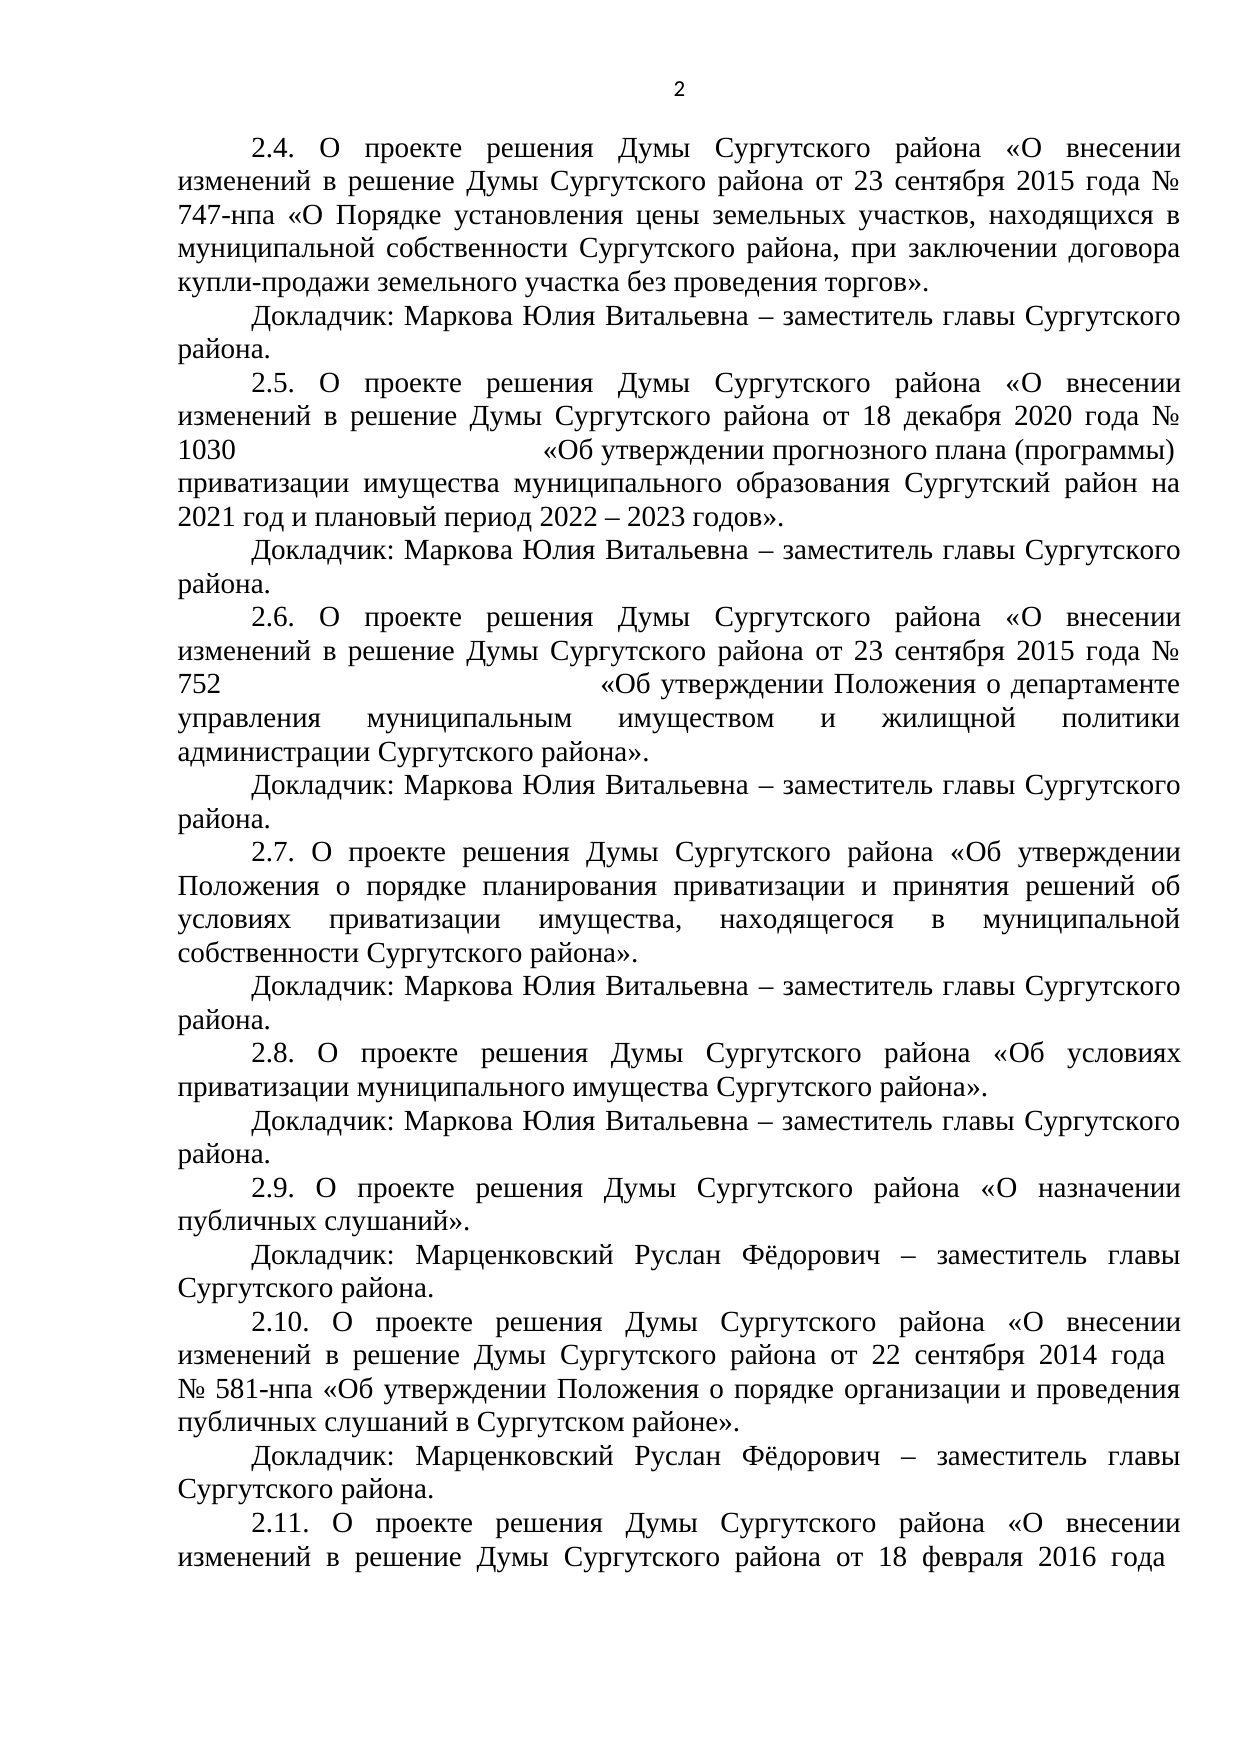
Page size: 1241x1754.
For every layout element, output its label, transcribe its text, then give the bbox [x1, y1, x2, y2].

text 2.7. О проекте решения Думы Сургутского района «Об утверждении Положения о порядке планирования приватизации и принятия решений об условиях приватизации имущества, находящегося в муниципальной собственности Сургутского района». [177, 834, 1181, 968]
text Докладчик: Маркова Юлия Витальевна – заместитель главы Сургутского района. [177, 1103, 1181, 1170]
text 2.10. О проекте решения Думы Сургутского района «О внесении изменений в решение Думы Сургутского района от 22 сентября 2014 года № 581-нпа «Об утверждении Положения о порядке организации и проведения публичных слушаний в Сургутском районе». [177, 1304, 1181, 1438]
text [177, 1505, 1181, 1572]
text 2.9. О проекте решения Думы Сургутского района «О назначении публичных слушаний». [177, 1170, 1181, 1237]
text Докладчик: Марценковский Руслан Фёдорович – заместитель главы Сургутского района. [177, 1438, 1181, 1505]
text Докладчик: Маркова Юлия Витальевна – заместитель главы Сургутского района. [177, 767, 1181, 834]
text Докладчик: Маркова Юлия Витальевна – заместитель главы Сургутского района. [177, 298, 1181, 365]
text 2.4. О проекте решения Думы Сургутского района «О внесении изменений в решение Думы Сургутского района от 23 сентября 2015 года № 747-нпа «О Порядке установления цены земельных участков, находящихся в муниципальной собственности Сургутского района, при заключении договора купли-продажи земельного участка без проведения торгов». [177, 130, 1181, 298]
text 2.5. О проекте решения Думы Сургутского района «О внесении изменений в решение Думы Сургутского района от 18 декабря 2020 года № 1030 «Об утверждении прогнозного плана (программы) приватизации имущества муниципального образования Сургутский район на 2021 год и плановый период 2022 – 2023 годов». [177, 365, 1181, 532]
text Докладчик: Маркова Юлия Витальевна – заместитель главы Сургутского района. [177, 532, 1181, 599]
text 2.8. О проекте решения Думы Сургутского района «Об условиях приватизации муниципального имущества Сургутского района». [177, 1036, 1181, 1103]
text 2.6. О проекте решения Думы Сургутского района «О внесении изменений в решение Думы Сургутского района от 23 сентября 2015 года № 752 «Об утверждении Положения о департаменте управления муниципальным имуществом и жилищной политики администрации Сургутского района». [177, 599, 1181, 767]
text Докладчик: Марценковский Руслан Фёдорович – заместитель главы Сургутского района. [177, 1237, 1181, 1304]
text Докладчик: Маркова Юлия Витальевна – заместитель главы Сургутского района. [177, 968, 1181, 1036]
